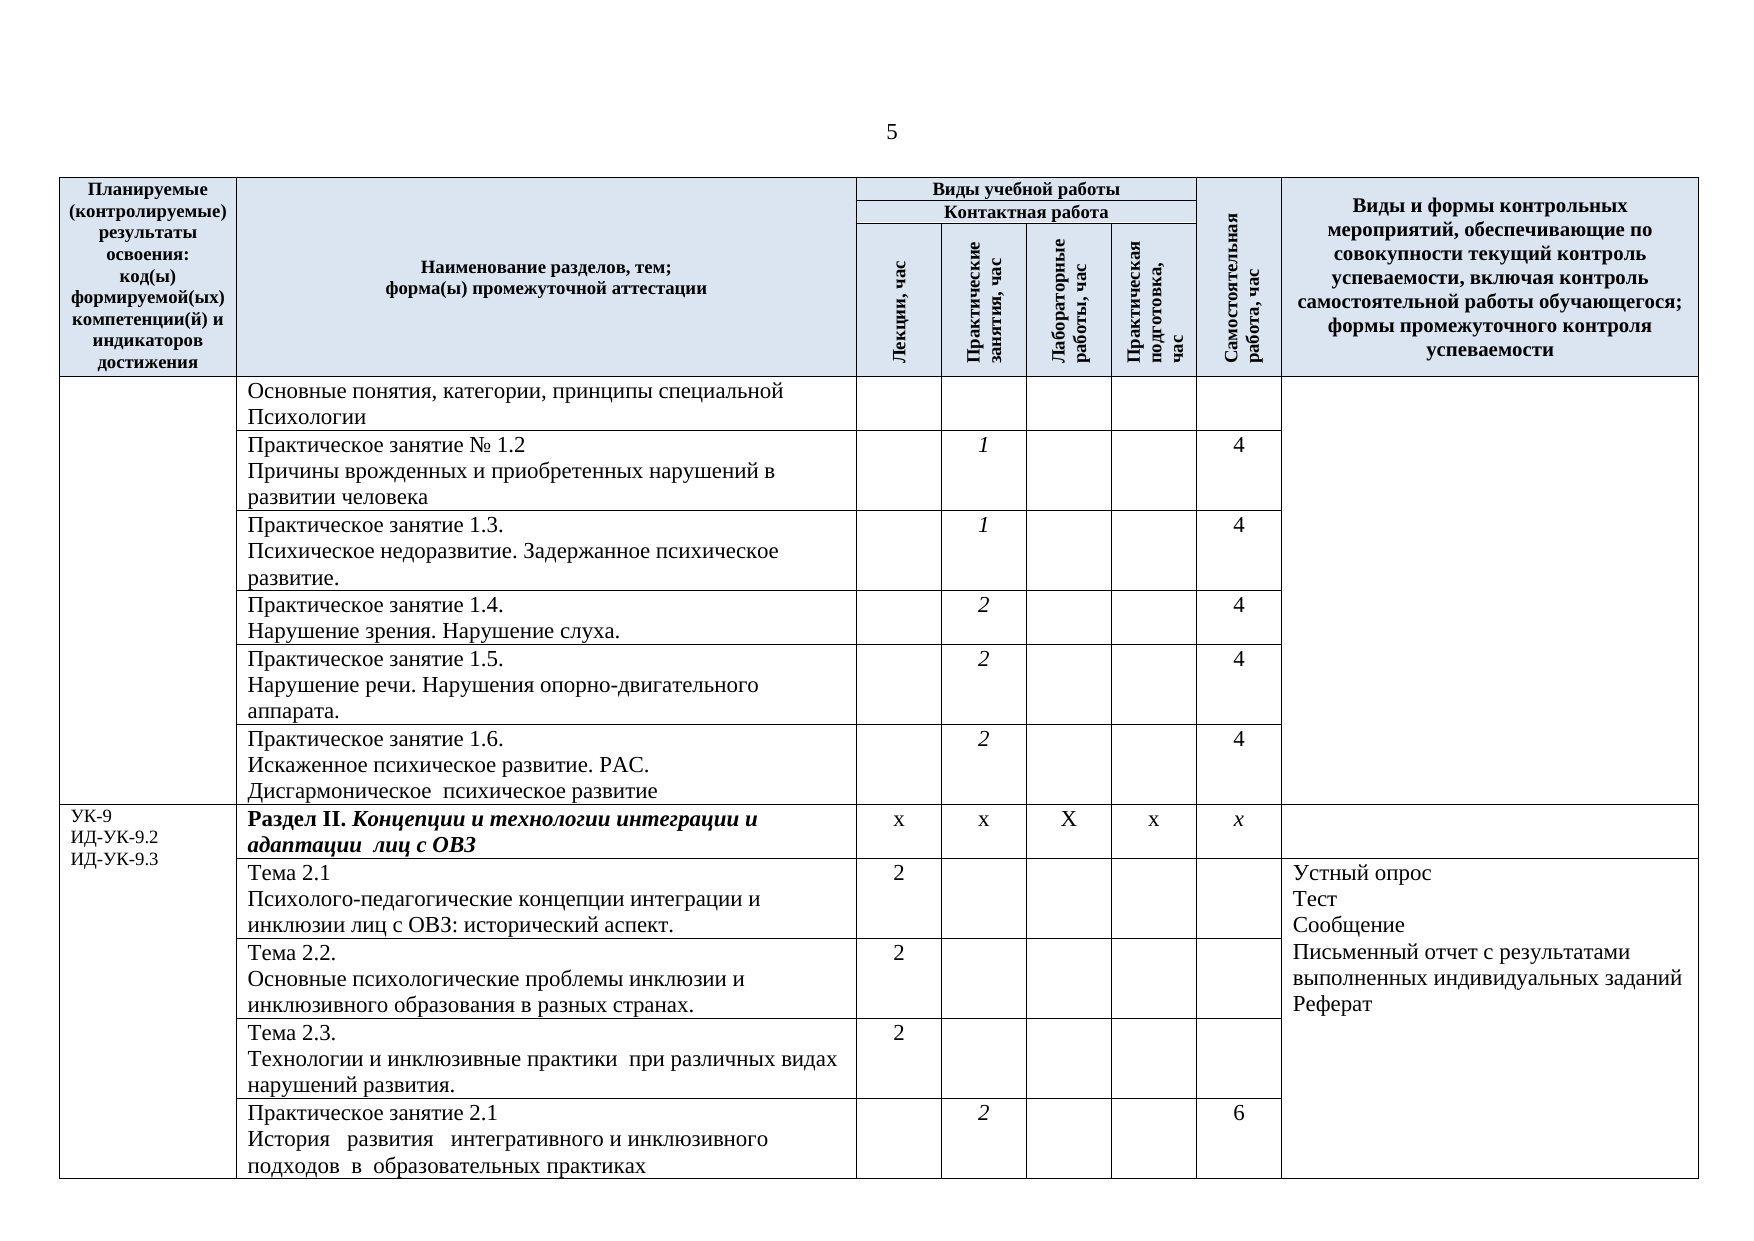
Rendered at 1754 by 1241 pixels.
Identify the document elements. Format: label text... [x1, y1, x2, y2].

table_cell [857, 1099, 941, 1178]
table_cell [1282, 805, 1698, 858]
table_cell [1112, 431, 1196, 510]
table_cell [857, 645, 941, 724]
table_cell 2 [857, 859, 941, 938]
table_cell 4 [1197, 645, 1281, 724]
table_cell [1027, 725, 1111, 804]
table_cell [1197, 939, 1281, 1018]
table_cell [857, 431, 941, 510]
table_cell Практическое занятие 1.4. Нарушение зрения. Нарушение слуха. [237, 591, 856, 644]
table_cell [1112, 377, 1196, 430]
table_cell [1112, 511, 1196, 590]
table_cell [1112, 939, 1196, 1018]
table_cell [857, 377, 941, 430]
table_cell 2 [942, 591, 1026, 644]
table_cell [1112, 1019, 1196, 1098]
table_cell 4 [1197, 377, 1281, 430]
table_cell 4 [1197, 725, 1281, 804]
table_header Наименование разделов, тем; форма(ы) промежуточной аттестации [237, 178, 856, 376]
table_header Самостоятельная работа, час [1197, 178, 1281, 376]
table_cell х [1112, 805, 1196, 858]
table_cell Лекции, час [857, 224, 941, 376]
table_cell Практическое занятие 2.1 История развития интегративного и инклюзивного подходов в образовательных практиках [237, 1099, 856, 1178]
table_header Виды и формы контрольных мероприятий, обеспечивающие по совокупности текущий контроль успеваемости, включая контроль самостоятельной работы обучающегося; формы промежуточного контроля успеваемости [1282, 178, 1698, 376]
table_cell 1 [942, 431, 1026, 510]
table_header Планируемые (контролируемые) результаты освоения: код(ы) формируемой(ых) компетенции(й) и индикаторов достижения компетенций [60, 178, 236, 376]
table_cell Практическое занятие 1.6. Искаженное психическое развитие. РАС. Дисгармоническое психическое развитие [237, 725, 856, 804]
table_cell Устный опрос Тест Сообщение Письменный отчет с результатами выполненных индивидуальных заданий Реферат [1282, 859, 1698, 1178]
table_cell 2 [942, 725, 1026, 804]
table_cell х [857, 805, 941, 858]
table_cell [857, 511, 941, 590]
table_cell 2 [857, 939, 941, 1018]
table_cell [1197, 859, 1281, 938]
table_cell Лабораторные работы, час [1027, 224, 1111, 376]
table_cell х [942, 805, 1026, 858]
table_cell 4 [1197, 591, 1281, 644]
table_cell х [1197, 805, 1281, 858]
table_cell [1027, 377, 1111, 430]
table_cell [1112, 859, 1196, 938]
table_cell [1027, 939, 1111, 1018]
table_cell [1112, 645, 1196, 724]
table_cell [1027, 645, 1111, 724]
table_cell 4 [1197, 511, 1281, 590]
table_cell Практическое занятие № 1.2 Причины врожденных и приобретенных нарушений в развитии человека [237, 431, 856, 510]
table_cell 1 [942, 377, 1026, 430]
table_cell [1197, 1019, 1281, 1098]
table_cell 6 [1197, 1099, 1281, 1178]
table_cell Тема 2.1 Психолого-педагогические концепции интеграции и инклюзии лиц с ОВЗ: исторический аспект. [237, 859, 856, 938]
table_cell Контактная работа [857, 201, 1196, 222]
table_cell 4 [1197, 431, 1281, 510]
table_cell [1027, 591, 1111, 644]
table_cell 1 [942, 511, 1026, 590]
table_cell Раздел II. Концепции и технологии интеграции и адаптации лиц с ОВЗ [237, 805, 856, 858]
table_cell 2 [942, 1099, 1026, 1178]
table_cell [1027, 1019, 1111, 1098]
table_cell [1112, 725, 1196, 804]
table_cell [857, 725, 941, 804]
table_cell УК-9 ИД-УК-9.2 ИД-УК-9.3 [60, 805, 236, 1178]
table_cell [1027, 859, 1111, 938]
table_cell [942, 1019, 1026, 1098]
table_cell [942, 859, 1026, 938]
table_cell Х [1027, 805, 1111, 858]
table_cell [1027, 511, 1111, 590]
table_header Виды учебной работы [857, 178, 1196, 200]
table_cell [942, 939, 1026, 1018]
table_cell Тема 2.3. Технологии и инклюзивные практики при различных видах нарушений развития. [237, 1019, 856, 1098]
table_cell Тема 2.2. Основные психологические проблемы инклюзии и инклюзивного образования в разных странах. [237, 939, 856, 1018]
table_cell [857, 591, 941, 644]
table_cell Практическое занятие 1.5. Нарушение речи. Нарушения опорно-двигательного аппарата. [237, 645, 856, 724]
table_cell 2 [857, 1019, 941, 1098]
table_cell Практическое занятие 1.3. Психическое недоразвитие. Задержанное психическое развитие. [237, 511, 856, 590]
table_cell [1027, 1099, 1111, 1178]
table_cell [1027, 431, 1111, 510]
table_cell [1112, 591, 1196, 644]
table_cell Практическое занятие № 1.1 Основные понятия, категории, принципы специальной Психологии [237, 377, 856, 430]
table_cell Практические занятия, час [942, 224, 1026, 376]
table_cell [1112, 1099, 1196, 1178]
table_cell Практическая подготовка, час [1112, 224, 1196, 376]
table_cell 2 [942, 645, 1026, 724]
